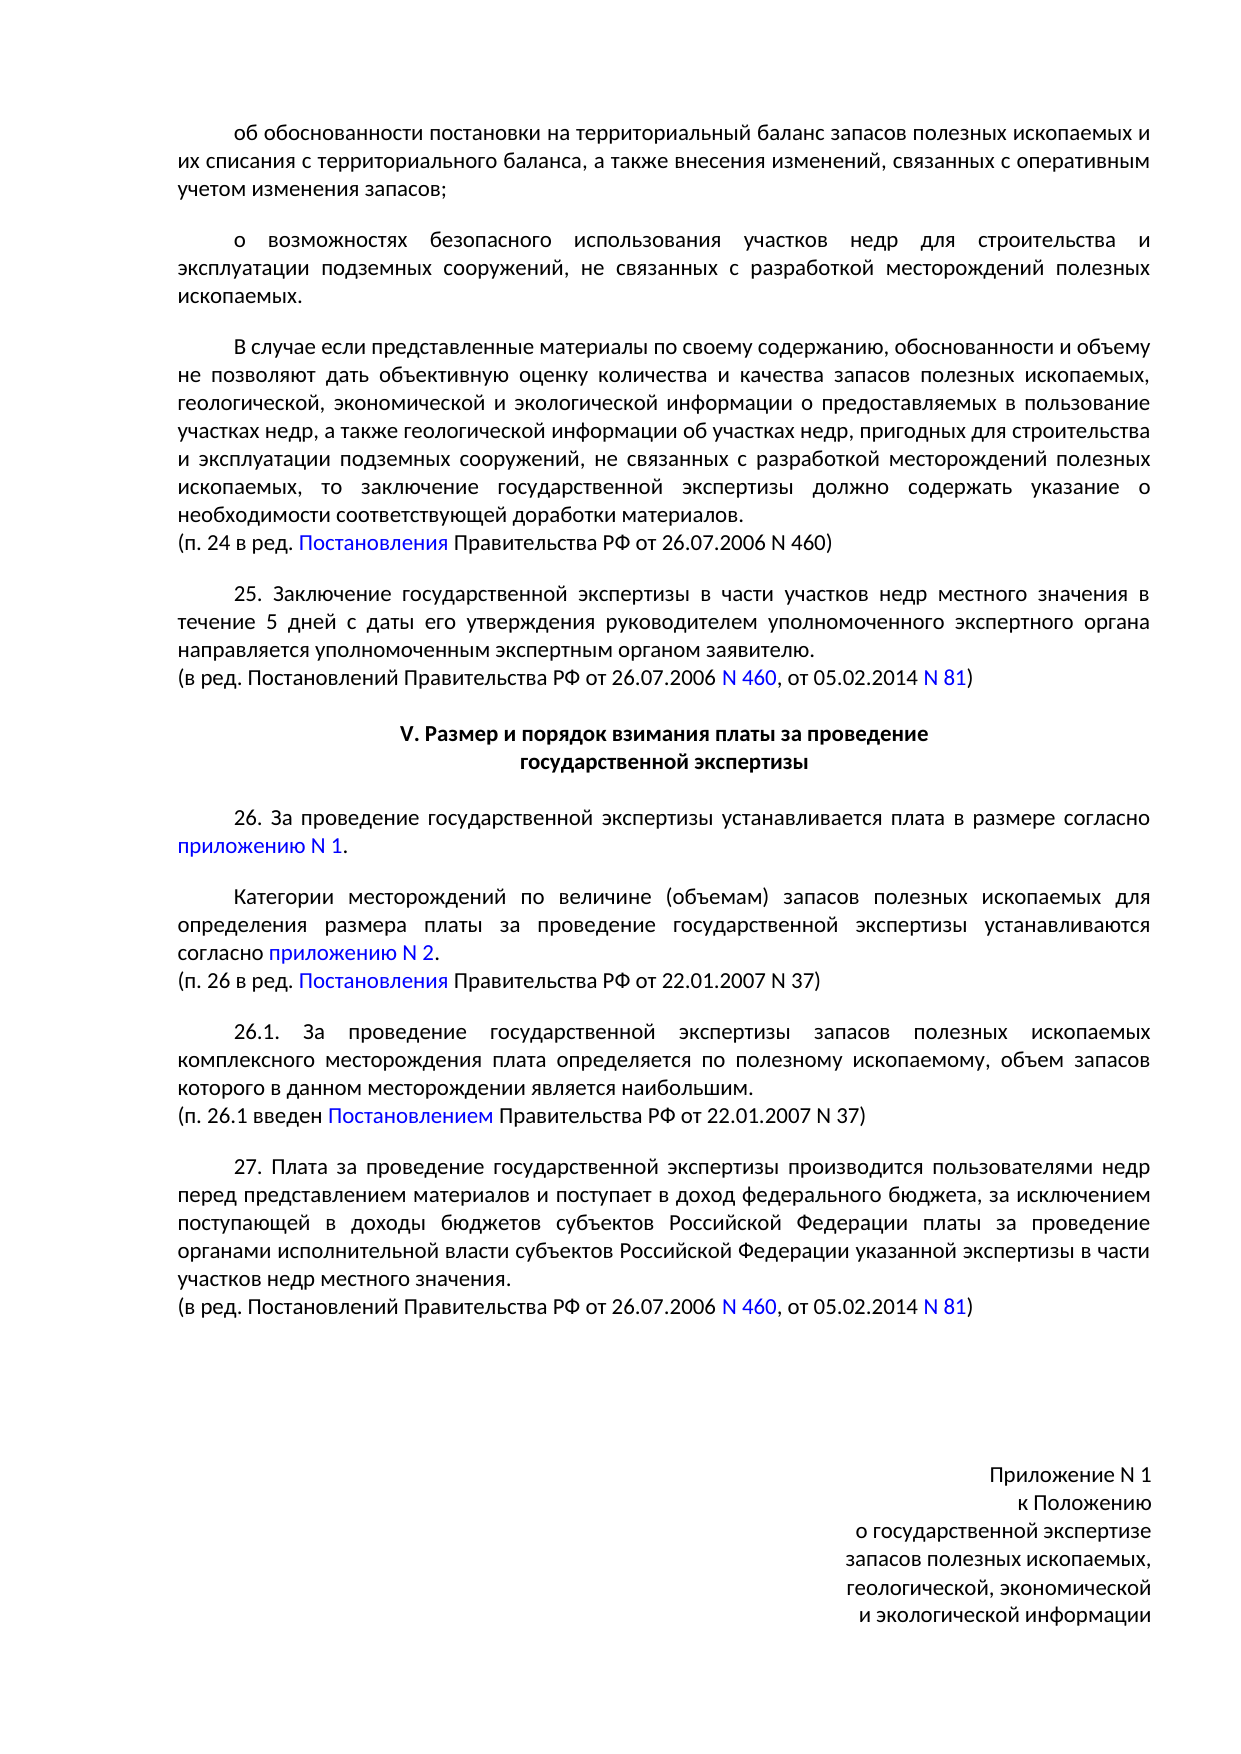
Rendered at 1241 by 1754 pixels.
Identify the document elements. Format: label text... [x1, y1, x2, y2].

text о возможностях безопасного использования участков недр для строительства и эксплуатации подземных сооружений, не связанных с разработкой месторождений полезных ископаемых. [177, 225, 1152, 309]
text (в ред. Постановлений Правительства РФ от 26.07.2006 N 460, от 05.02.2014 N 81) [177, 1292, 1152, 1320]
text геологической, экономической [177, 1573, 1152, 1601]
text и экологической информации [177, 1601, 1152, 1629]
text 26.1. За проведение государственной экспертизы запасов полезных ископаемых комплексного месторождения плата определяется по полезному ископаемому, объем запасов которого в данном месторождении является наибольшим. [177, 1017, 1152, 1101]
title V. Размер и порядок взимания платы за проведение [177, 719, 1152, 747]
text Приложение N 1 [177, 1461, 1152, 1488]
text 25. Заключение государственной экспертизы в части участков недр местного значения в течение 5 дней с даты его утверждения руководителем уполномоченного экспертного органа направляется уполномоченным экспертным органом заявителю. [177, 579, 1152, 663]
text (п. 24 в ред. Постановления Правительства РФ от 26.07.2006 N 460) [177, 528, 1152, 556]
text об обоснованности постановки на территориальный баланс запасов полезных ископаемых и их списания с территориального баланса, а также внесения изменений, связанных с оперативным учетом изменения запасов; [177, 118, 1152, 202]
text 26. За проведение государственной экспертизы устанавливается плата в размере согласно приложению N 1. [177, 803, 1152, 859]
title государственной экспертизы [177, 747, 1152, 775]
text запасов полезных ископаемых, [177, 1544, 1152, 1573]
text (п. 26 в ред. Постановления Правительства РФ от 22.01.2007 N 37) [177, 966, 1152, 994]
text к Положению [177, 1488, 1152, 1517]
text (в ред. Постановлений Правительства РФ от 26.07.2006 N 460, от 05.02.2014 N 81) [177, 663, 1152, 691]
text Категории месторождений по величине (объемам) запасов полезных ископаемых для определения размера платы за проведение государственной экспертизы устанавливаются согласно приложению N 2. [177, 882, 1152, 966]
text (п. 26.1 введен Постановлением Правительства РФ от 22.01.2007 N 37) [177, 1101, 1152, 1129]
text В случае если представленные материалы по своему содержанию, обоснованности и объему не позволяют дать объективную оценку количества и качества запасов полезных ископаемых, геологической, экономической и экологической информации о предоставляемых в пользование участках недр, а также геологической информации об участках недр, пригодных для строительства и эксплуатации подземных сооружений, не связанных с разработкой месторождений полезных ископаемых, то заключение государственной экспертизы должно содержать указание о необходимости соответствующей доработки материалов. [177, 332, 1152, 528]
text о государственной экспертизе [177, 1517, 1152, 1544]
text 27. Плата за проведение государственной экспертизы производится пользователями недр перед представлением материалов и поступает в доход федерального бюджета, за исключением поступающей в доходы бюджетов субъектов Российской Федерации платы за проведение органами исполнительной власти субъектов Российской Федерации указанной экспертизы в части участков недр местного значения. [177, 1152, 1152, 1292]
